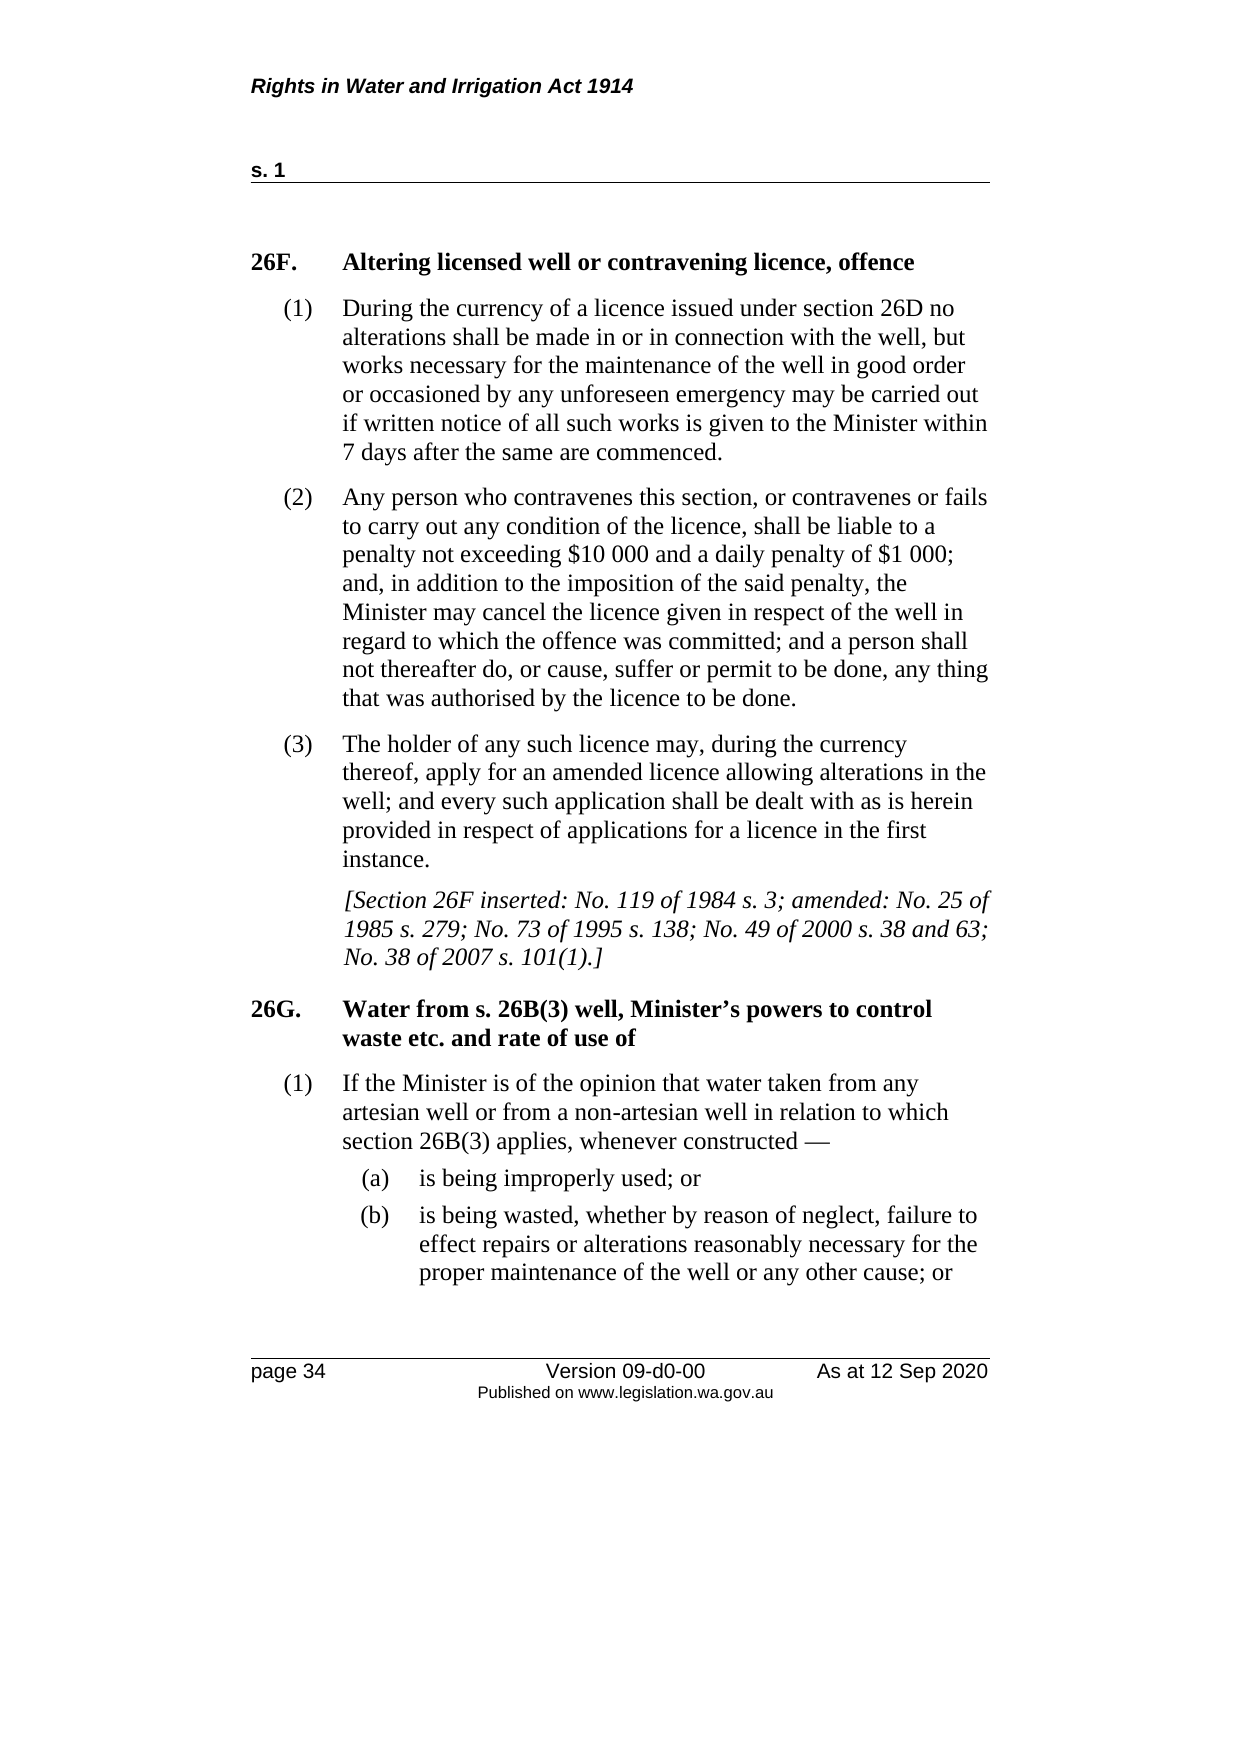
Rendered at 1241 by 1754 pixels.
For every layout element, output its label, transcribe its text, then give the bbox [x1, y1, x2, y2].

text (3) The holder of any such licence may, during the currency thereof, apply for an amended licence allowing alterations in the well; and every such application shall be dealt with as is herein provided in respect of applications for a licence in the first instance. [251, 729, 990, 872]
text (a) is being improperly used; or [251, 1163, 990, 1192]
text [Section 26F inserted: No. 119 of 1984 s. 3; amended: No. 25 of 1985 s. 279; No. 73 of 1995 s. 138; No. 49 of 2000 s. 38 and 63; No. 38 of 2007 s. 101(1).] [251, 885, 990, 971]
text (b) is being wasted, whether by reason of neglect, failure to effect repairs or alterations reasonably necessary for the proper maintenance of the well or any other cause; or [251, 1200, 990, 1286]
subtitle 26F. Altering licensed well or contravening licence, offence [251, 247, 990, 276]
text (1) During the currency of a licence issued under section 26D no alterations shall be made in or in connection with the well, but works necessary for the maintenance of the well in good order or occasioned by any unforeseen emergency may be carried out if written notice of all such works is given to the Minister within 7 days after the same are commenced. [251, 293, 990, 465]
text (1) If the Minister is of the opinion that water taken from any artesian well or from a non-artesian well in relation to which section 26B(3) applies, whenever constructed — [251, 1068, 990, 1154]
text (2) Any person who contravenes this section, or contravenes or fails to carry out any condition of the licence, shall be liable to a penalty not exceeding $10 000 and a daily penalty of $1 000; and, in addition to the imposition of the said penalty, the Minister may cancel the licence given in respect of the well in regard to which the offence was committed; and a person shall not thereafter do, or cause, suffer or permit to be done, any thing that was authorised by the licence to be done. [251, 482, 990, 712]
subtitle 26G. Water from s. 26B(3) well, Minister’s powers to control waste etc. and rate of use of [251, 994, 990, 1052]
